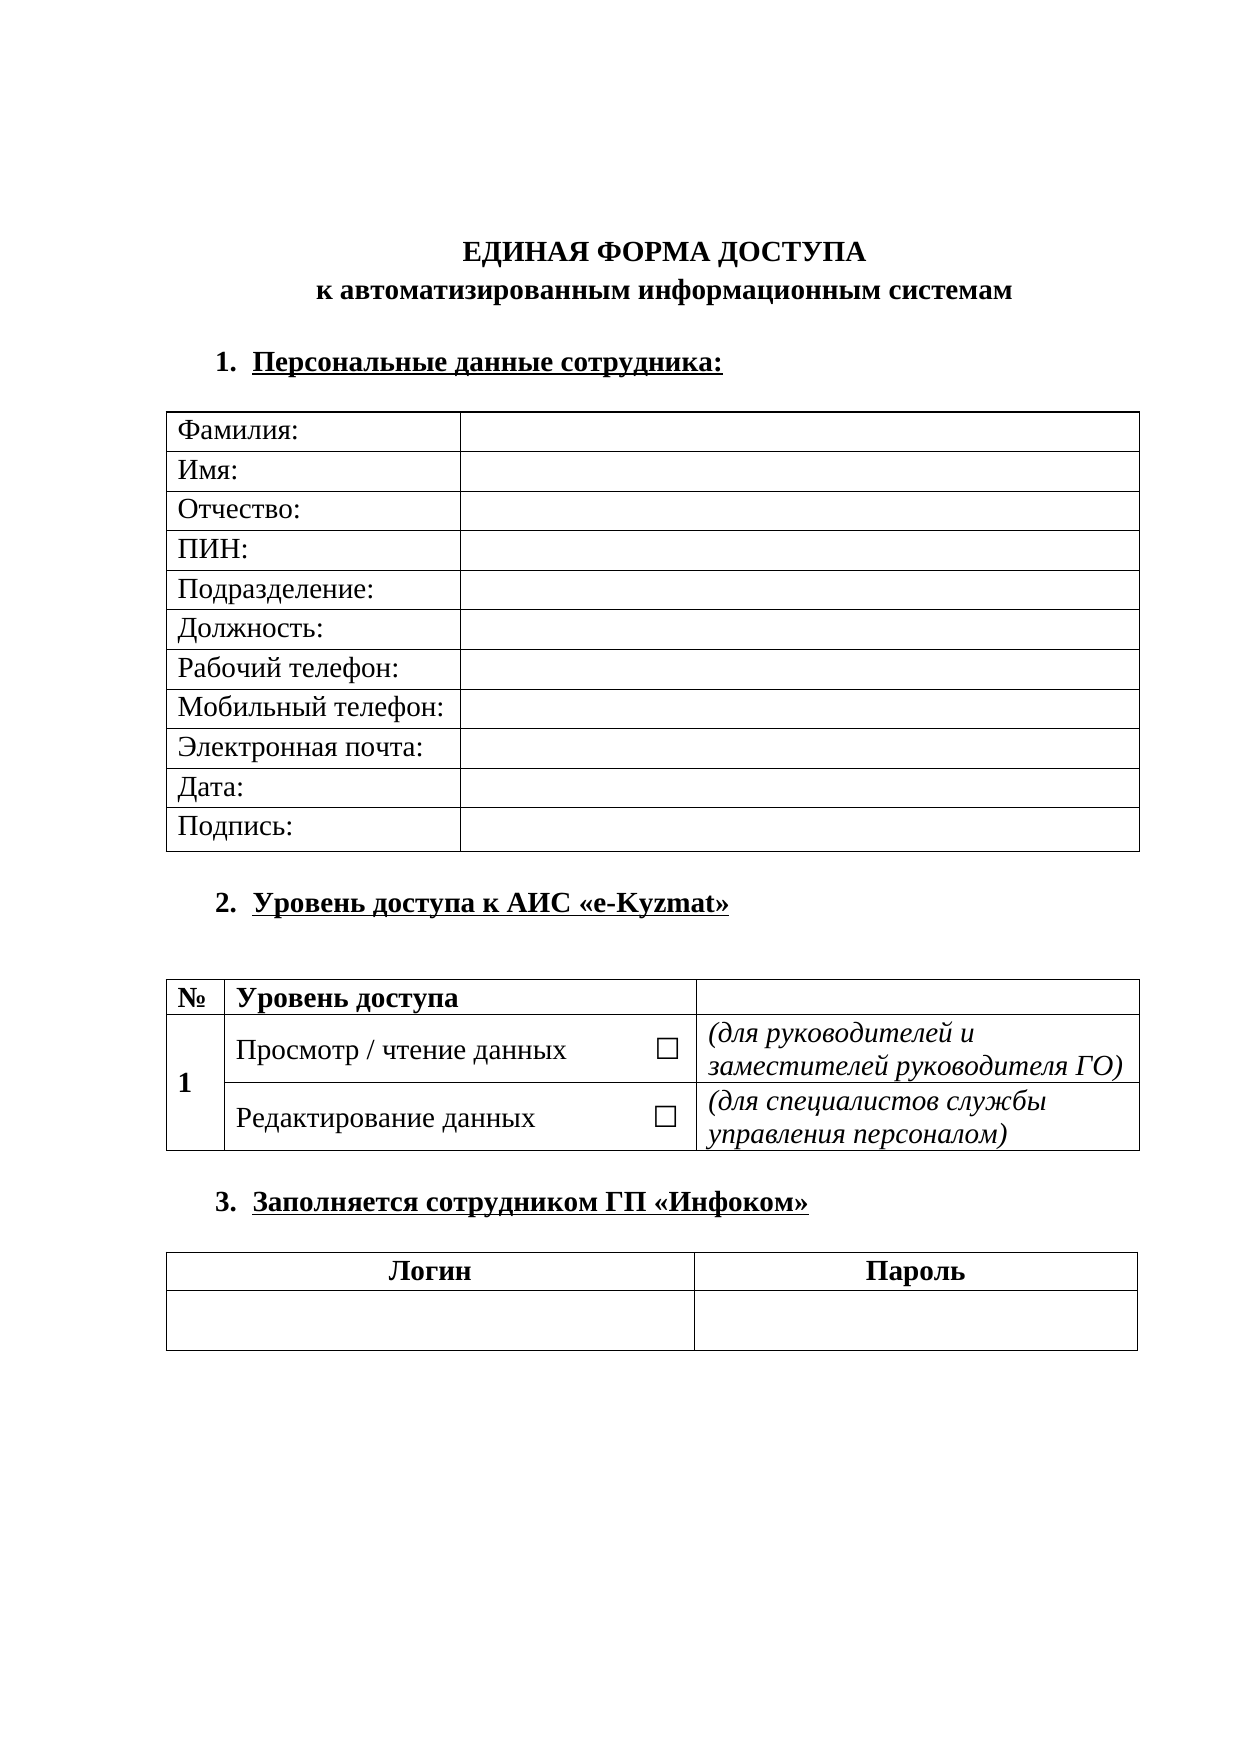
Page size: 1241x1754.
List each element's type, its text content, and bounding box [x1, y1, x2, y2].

table_cell Рабочий телефон: [167, 650, 460, 688]
table_cell Подразделение: [167, 571, 460, 609]
table_cell (для специалистов службы управления персоналом) [697, 1083, 1139, 1150]
table_cell Имя: [167, 452, 460, 491]
table_cell Дата: [167, 769, 460, 807]
table_header Уровень доступа [225, 980, 696, 1014]
table_cell [461, 690, 1139, 728]
table_cell Должность: [167, 610, 460, 649]
table_cell Отчество: [167, 492, 460, 530]
table_header Логин [167, 1253, 694, 1290]
table_cell 1 [167, 1015, 224, 1150]
table_cell [461, 650, 1139, 688]
list Персональные данные сотрудника: [215, 344, 1152, 378]
table_cell [461, 492, 1139, 530]
table_cell Электронная почта: [167, 729, 460, 768]
table_cell Подпись: [167, 808, 460, 851]
text ЕДИНАЯ ФОРМА ДОСТУПА [177, 234, 1152, 267]
table_cell ПИН: [167, 531, 460, 570]
text к автоматизированным информационным системам [177, 272, 1152, 306]
table_cell [461, 729, 1139, 768]
table_header Фамилия: [167, 413, 460, 451]
table_cell Мобильный телефон: [167, 690, 460, 728]
table_cell Просмотр / чтение данных ☐ [225, 1015, 696, 1082]
table_cell [461, 769, 1139, 807]
table_header [697, 980, 1139, 1014]
table_cell [461, 571, 1139, 609]
table_header Пароль [695, 1253, 1137, 1290]
table_cell [461, 808, 1139, 851]
table_cell [461, 452, 1139, 491]
table_cell [167, 1291, 694, 1350]
table_header [461, 413, 1139, 451]
table_cell [461, 610, 1139, 649]
table_cell [461, 531, 1139, 570]
table_header № [167, 980, 224, 1014]
table_cell (для руководителей и заместителей руководителя ГО) [697, 1015, 1139, 1082]
list Уровень доступа к АИС «е-Kyzmat» [215, 886, 1152, 919]
table_cell Редактирование данных ☐ [225, 1083, 696, 1150]
table_cell [695, 1291, 1137, 1350]
list Заполняется сотрудником ГП «Инфоком» [215, 1184, 1152, 1218]
